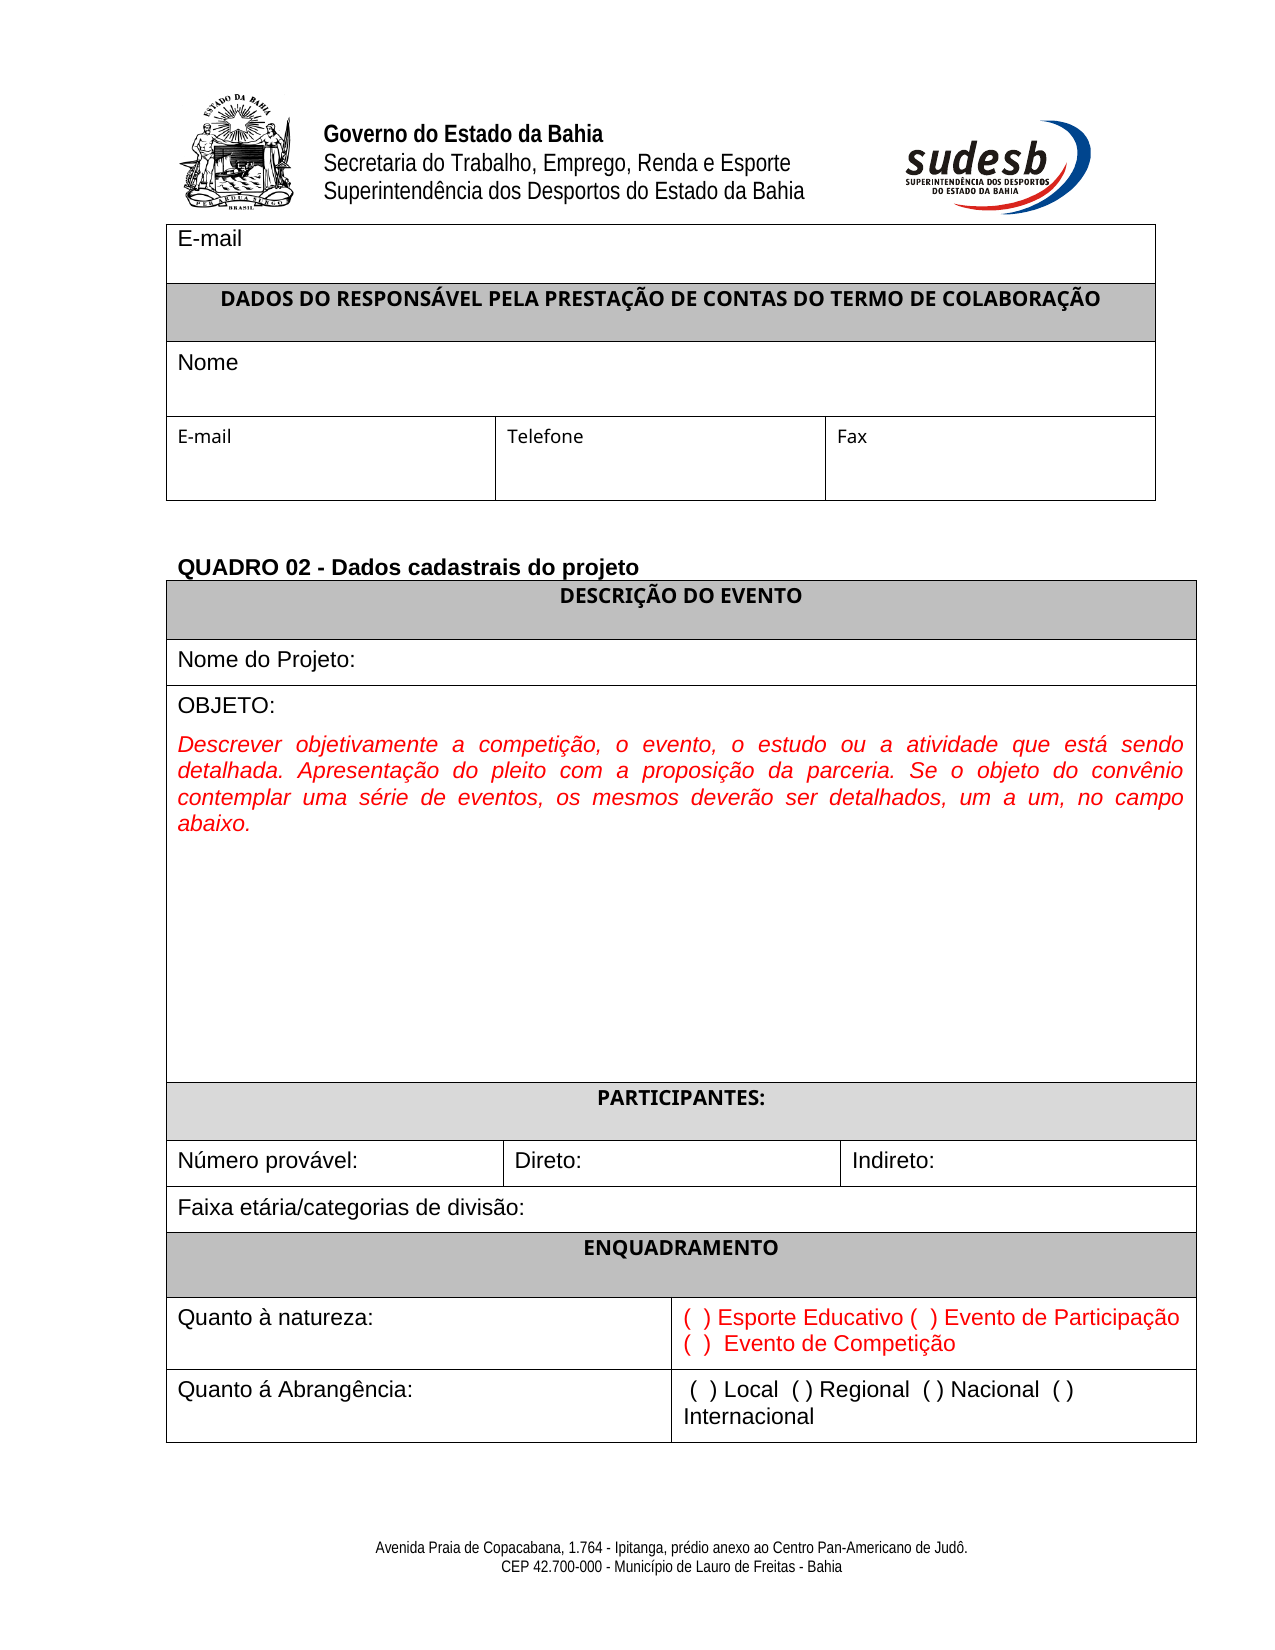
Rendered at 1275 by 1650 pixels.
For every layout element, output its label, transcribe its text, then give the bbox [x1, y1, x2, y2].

table_cell Direto: [504, 1141, 840, 1186]
table_cell Quanto á Abrangência: [167, 1370, 671, 1442]
table_cell Nome [167, 342, 1155, 416]
table_cell ENQUADRAMENTO [167, 1233, 1196, 1297]
table_cell Indireto: [841, 1141, 1196, 1186]
table_cell DADOS DO RESPONSÁVEL PELA PRESTAÇÃO DE CONTAS DO TERMO DE COLABORAÇÃO [167, 284, 1155, 341]
table_cell ( ) Local ( ) Regional ( ) Nacional ( ) Internacional [672, 1370, 1196, 1442]
table_cell Número provável: [167, 1141, 503, 1186]
table_cell Telefone [496, 417, 825, 500]
table_cell Nome do Projeto: [167, 640, 1196, 685]
table_cell ( ) Esporte Educativo ( ) Evento de Participação ( ) Evento de Competição [672, 1298, 1196, 1369]
table_cell Quanto à natureza: [167, 1298, 671, 1369]
picture [177, 92, 295, 211]
table_cell Faixa etária/categorias de divisão: [167, 1187, 1196, 1232]
text QUADRO 02 - Dados cadastrais do projeto [177, 554, 1167, 580]
table_cell Fax [826, 417, 1155, 500]
table_cell PARTICIPANTES: [167, 1083, 1196, 1140]
table_cell OBJETO: Descrever objetivamente a competição, o evento, o estudo ou a atividade que está sendo detalhada. Apresentação do pleito com a proposição da parceria. Se o objeto do convênio contemplar uma série de eventos, os mesmos deverão ser detalhados, um a um, no campo abaixo. [167, 686, 1196, 1082]
table_cell E-mail [167, 417, 495, 500]
table_cell E-mail [167, 225, 1155, 283]
table_header DESCRIÇÃO DO EVENTO [167, 581, 1196, 639]
